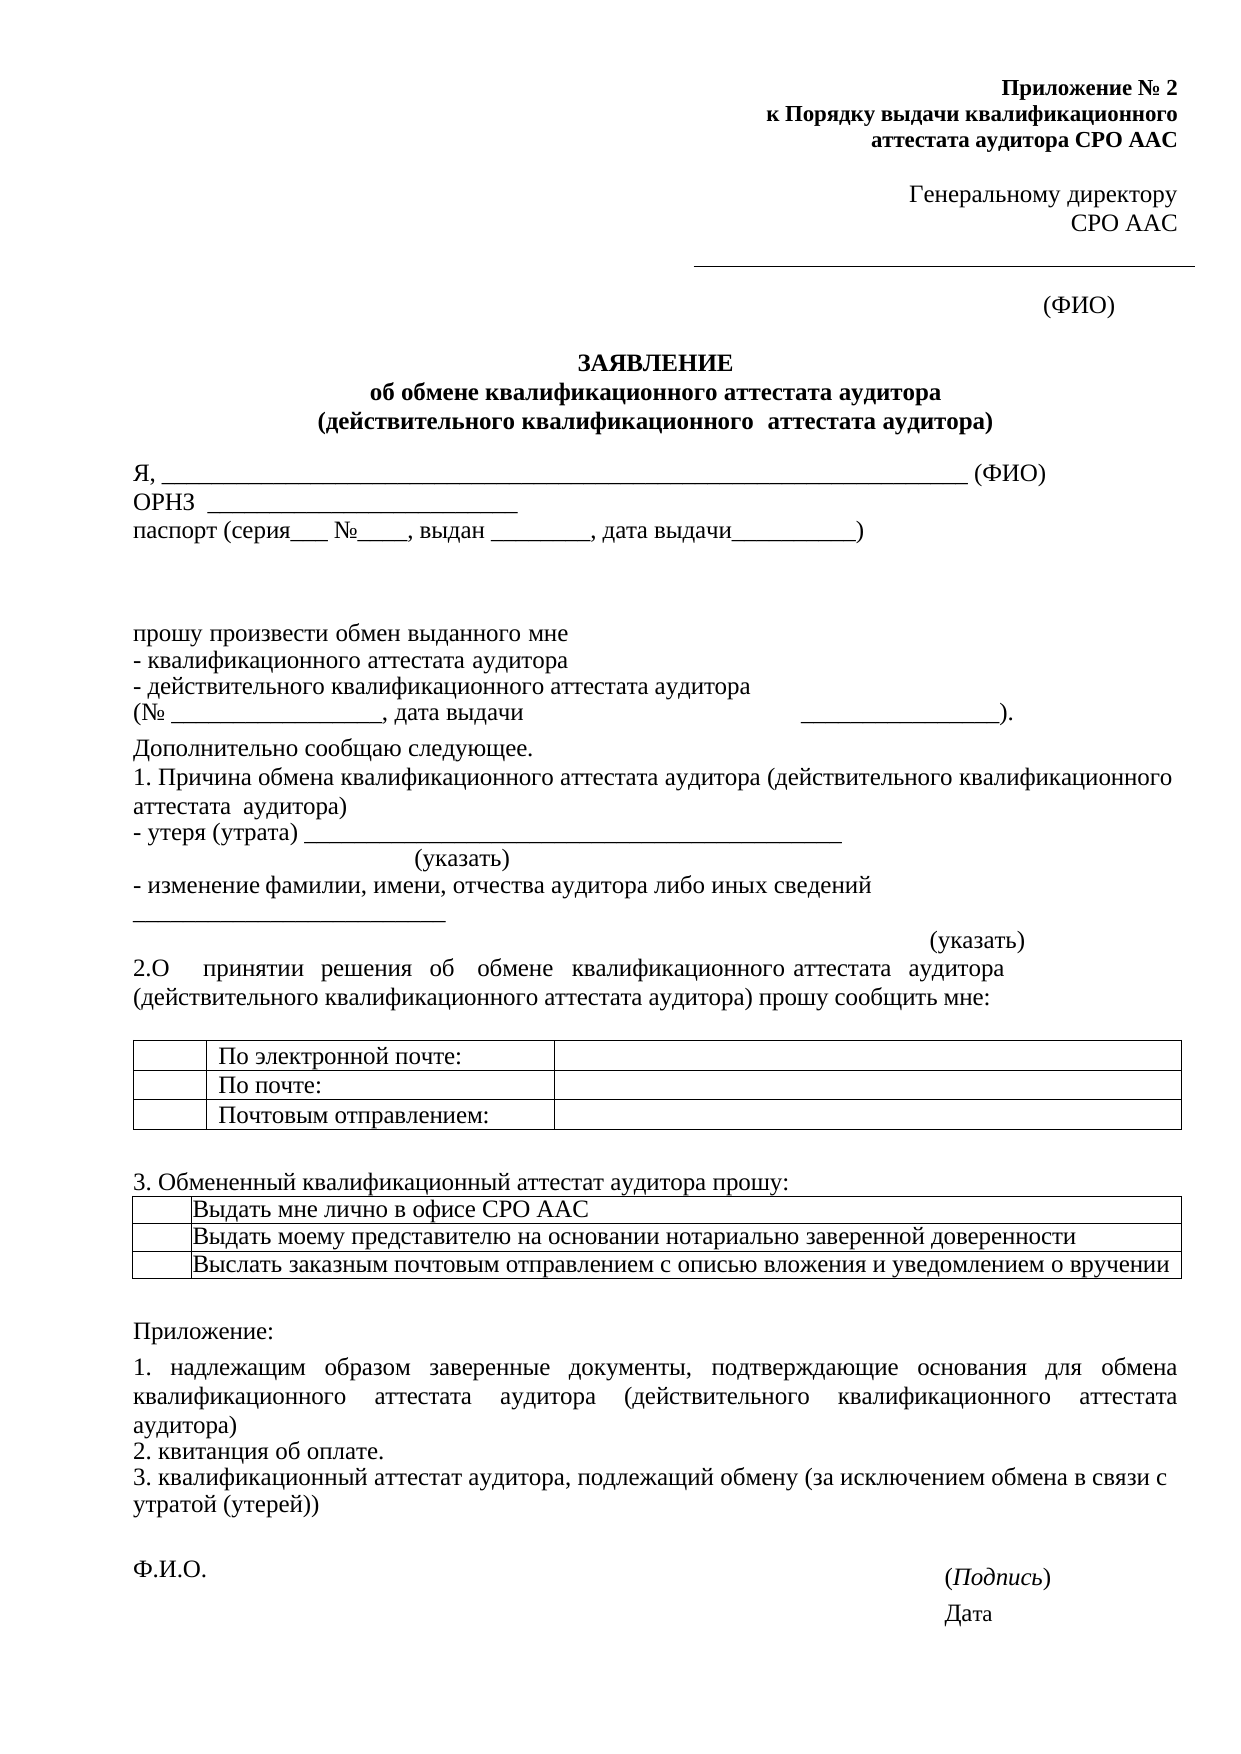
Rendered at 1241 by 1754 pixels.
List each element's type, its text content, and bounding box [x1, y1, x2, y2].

text Дополнительно сообщаю следующее. [133, 733, 1178, 762]
text 2. квитанция об оплате. [133, 1439, 1178, 1465]
text Ф.И.О. [133, 1554, 213, 1583]
text к Порядку выдачи квалификационного [605, 100, 1178, 127]
text (указать) [133, 846, 1178, 872]
table_header По электронной почте: [207, 1041, 554, 1069]
text прошу произвести обмен выданного мне [133, 621, 1178, 647]
text (ФИО) [532, 293, 1178, 319]
text (Подпись) [944, 1562, 1178, 1591]
text 3. Обмененный квалификационный аттестат аудитора прошу: [133, 1167, 1178, 1196]
text Дата [944, 1598, 1178, 1627]
text паспорт (серия___ №____, выдан ________, дата выдачи__________) [133, 516, 1178, 545]
text - изменение фамилии, имени, отчества аудитора либо иных сведений _________________________ [133, 872, 1178, 925]
table_cell [555, 1100, 1181, 1129]
text ЗАЯВЛЕНИЕ [133, 348, 1178, 377]
table_cell [555, 1071, 1181, 1099]
table_header [134, 1041, 206, 1069]
table_cell [134, 1071, 206, 1099]
text (№ _________________, дата выдачи ________________). [801, 699, 1178, 726]
text - действительного квалификационного аттестата аудитора [133, 673, 1178, 699]
text Я, _________________________________________________________________ (ФИО) [133, 459, 1178, 487]
table_cell [133, 1224, 191, 1251]
text 1. надлежащим образом заверенные документы, подтверждающие основания для обмена квалификационного аттестата аудитора (действительного квалификационного аттестата аудитора) [133, 1352, 1178, 1439]
text (действительного квалификационного аттестата аудитора) [133, 406, 1178, 435]
text 3. квалификационный аттестат аудитора, подлежащий обмену (за исключением обмена в связи с утратой (утерей)) [133, 1465, 1178, 1517]
text об обмене квалификационного аттестата аудитора [133, 377, 1178, 406]
text 1. Причина обмена квалификационного аттестата аудитора (действительного квалификационного аттестата аудитора) [133, 762, 1178, 820]
text Генеральному директору [133, 179, 1178, 208]
text ОРНЗ _________________________ [133, 487, 1178, 516]
table_cell По почте: [207, 1071, 554, 1099]
table_cell Выдать моему представителю на основании нотариально заверенной доверенности [192, 1224, 1181, 1251]
text (№ _________________, дата выдачи ________________). [133, 699, 727, 726]
table_cell [134, 1100, 206, 1129]
text 2.О принятии решения об обмене квалификационного аттестата аудитора (действительного квалификационного аттестата аудитора) прошу сообщить мне: [133, 953, 1178, 1011]
text аттестата аудитора СРО ААС [605, 127, 1178, 153]
text СРО ААС [133, 208, 1178, 237]
table_cell Выслать заказным почтовым отправлением с описью вложения и уведомлением о вручении [192, 1252, 1181, 1278]
table_cell Почтовым отправлением: [207, 1100, 554, 1129]
text Приложение: [133, 1316, 1178, 1345]
text (указать) [133, 925, 1178, 953]
table_header [555, 1041, 1181, 1069]
table_cell [133, 1252, 191, 1278]
table_header Выдать мне лично в офисе СРО ААС [192, 1197, 1181, 1223]
text - квалификационного аттестата аудитора [133, 647, 1178, 673]
table_header [133, 1197, 191, 1223]
text Приложение № 2 [823, 74, 1178, 100]
text - утеря (утрата) ___________________________________________ [133, 820, 1178, 846]
